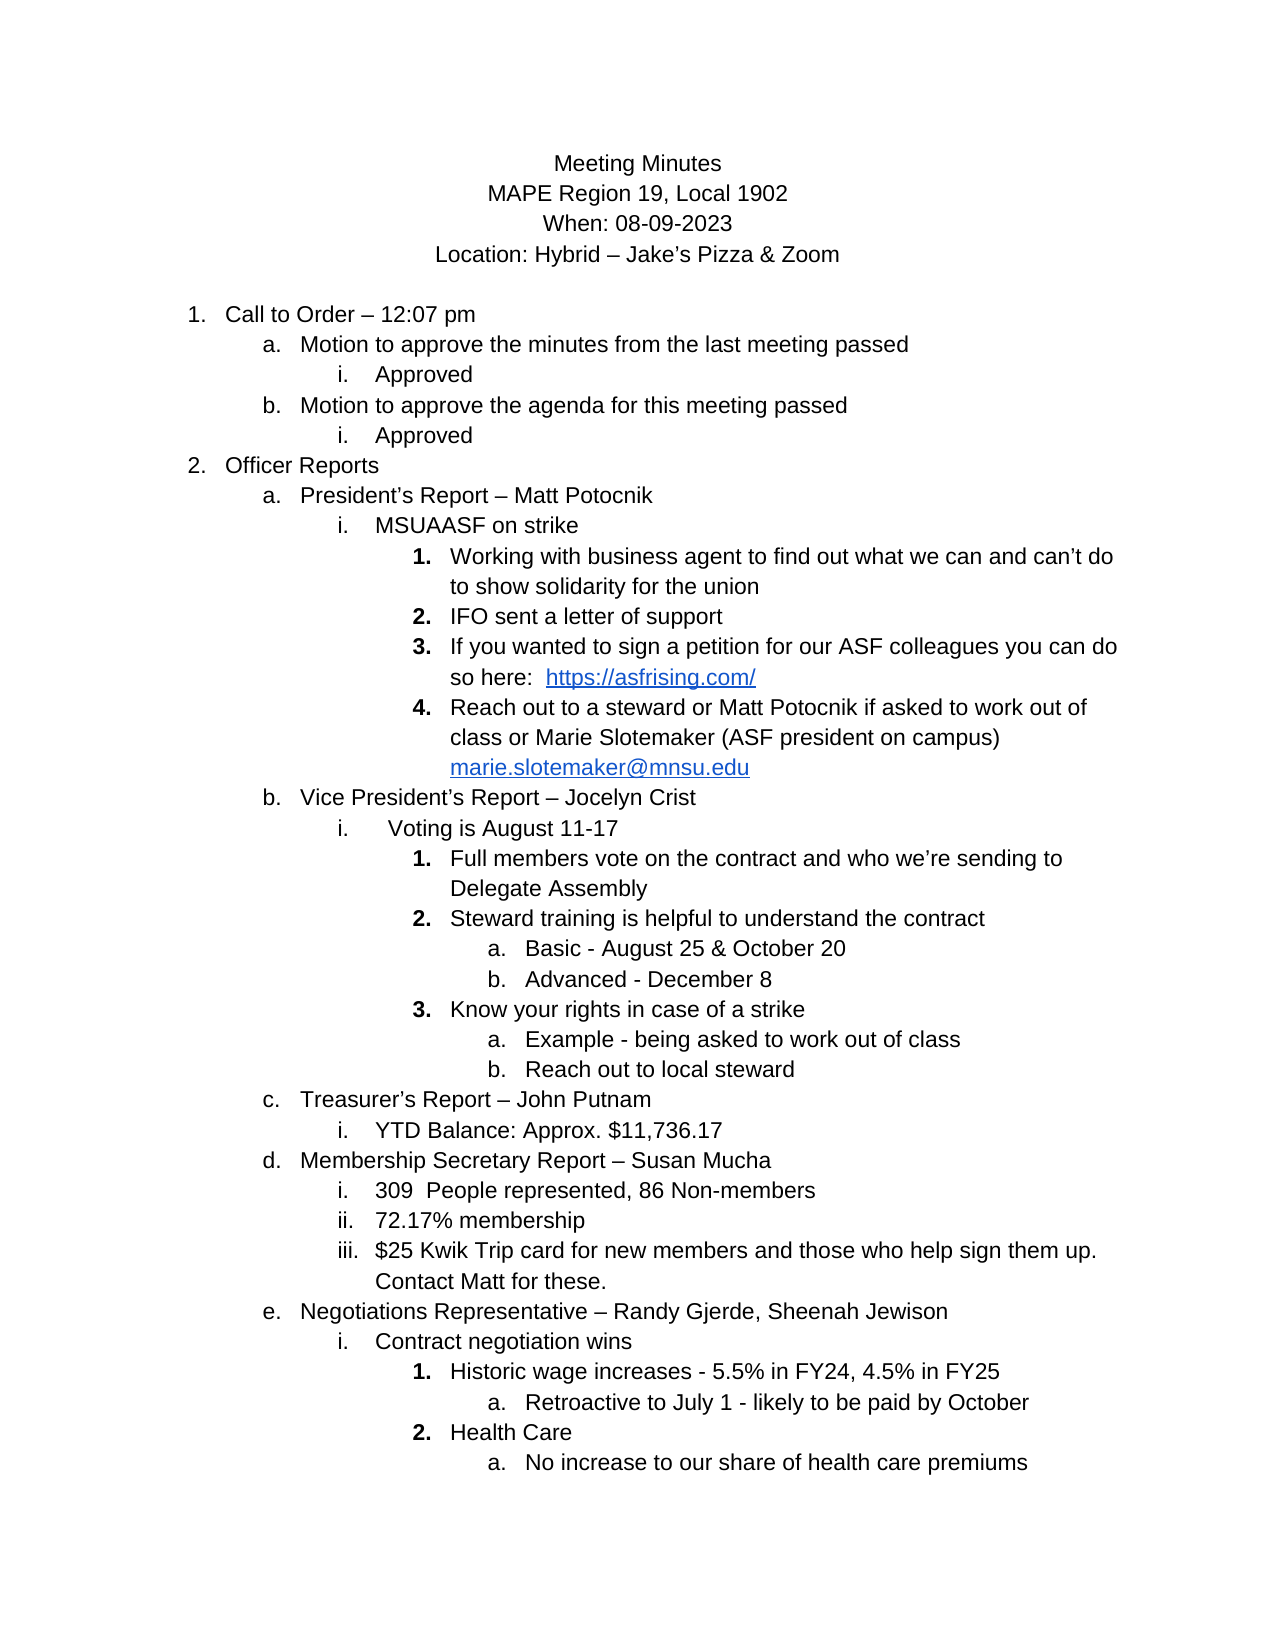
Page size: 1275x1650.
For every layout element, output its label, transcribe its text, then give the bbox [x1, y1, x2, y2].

list Full members vote on the contract and who we’re sending to Delegate Assembly [412, 845, 1125, 901]
list Know your rights in case of a strike [412, 996, 1125, 1022]
list Reach out to local steward [487, 1056, 1125, 1083]
list Voting is August 11-17 [337, 814, 1125, 841]
list 72.17% membership [337, 1207, 1125, 1234]
list If you wanted to sign a petition for our ASF colleagues you can do so here: https://asfrising.com/ [412, 633, 1125, 690]
list Reach out to a steward or Matt Potocnik if asked to work out of class or Marie Slotemaker (ASF president on campus) marie.slotemaker@mnsu.edu [412, 694, 1125, 781]
list Negotiations Representative – Randy Gjerde, Sheenah Jewison [262, 1298, 1125, 1324]
list Retroactive to July 1 - likely to be paid by October [487, 1388, 1125, 1415]
text Location: Hybrid – Jake’s Pizza & Zoom [150, 241, 1125, 267]
list Membership Secretary Report – Susan Mucha [262, 1147, 1125, 1173]
list Motion to approve the minutes from the last meeting passed [262, 331, 1125, 358]
list Contract negotiation wins [337, 1328, 1125, 1354]
list Vice President’s Report – Jocelyn Crist [262, 784, 1125, 811]
list Treasurer’s Report – John Putnam [262, 1086, 1125, 1113]
list Advanced - December 8 [487, 966, 1125, 992]
list Motion to approve the agenda for this meeting passed [262, 392, 1125, 418]
list Historic wage increases - 5.5% in FY24, 4.5% in FY25 [412, 1358, 1125, 1385]
list Working with business agent to find out what we can and can’t do to show solidarity for the union [412, 543, 1125, 599]
list $25 Kwik Trip card for new members and those who help sign them up. Contact Matt for these. [337, 1237, 1125, 1294]
list President’s Report – Matt Potocnik [262, 482, 1125, 509]
list MSUAASF on strike [337, 512, 1125, 539]
text MAPE Region 19, Local 1902 [150, 180, 1125, 207]
list Call to Order – 12:07 pm [187, 301, 1125, 327]
list Approved [337, 422, 1125, 448]
list Example - being asked to work out of class [487, 1026, 1125, 1052]
text Meeting Minutes [150, 150, 1125, 176]
list Officer Reports [187, 452, 1125, 478]
list Steward training is helpful to understand the contract [412, 905, 1125, 932]
list No increase to our share of health care premiums [487, 1449, 1125, 1475]
list Approved [337, 361, 1125, 388]
list YTD Balance: Approx. $11,736.17 [337, 1117, 1125, 1143]
list IFO sent a letter of support [412, 603, 1125, 629]
list Basic - August 25 & October 20 [487, 935, 1125, 962]
list Health Care [412, 1419, 1125, 1445]
text When: 08-09-2023 [150, 210, 1125, 237]
list 309 People represented, 86 Non-members [337, 1177, 1125, 1203]
